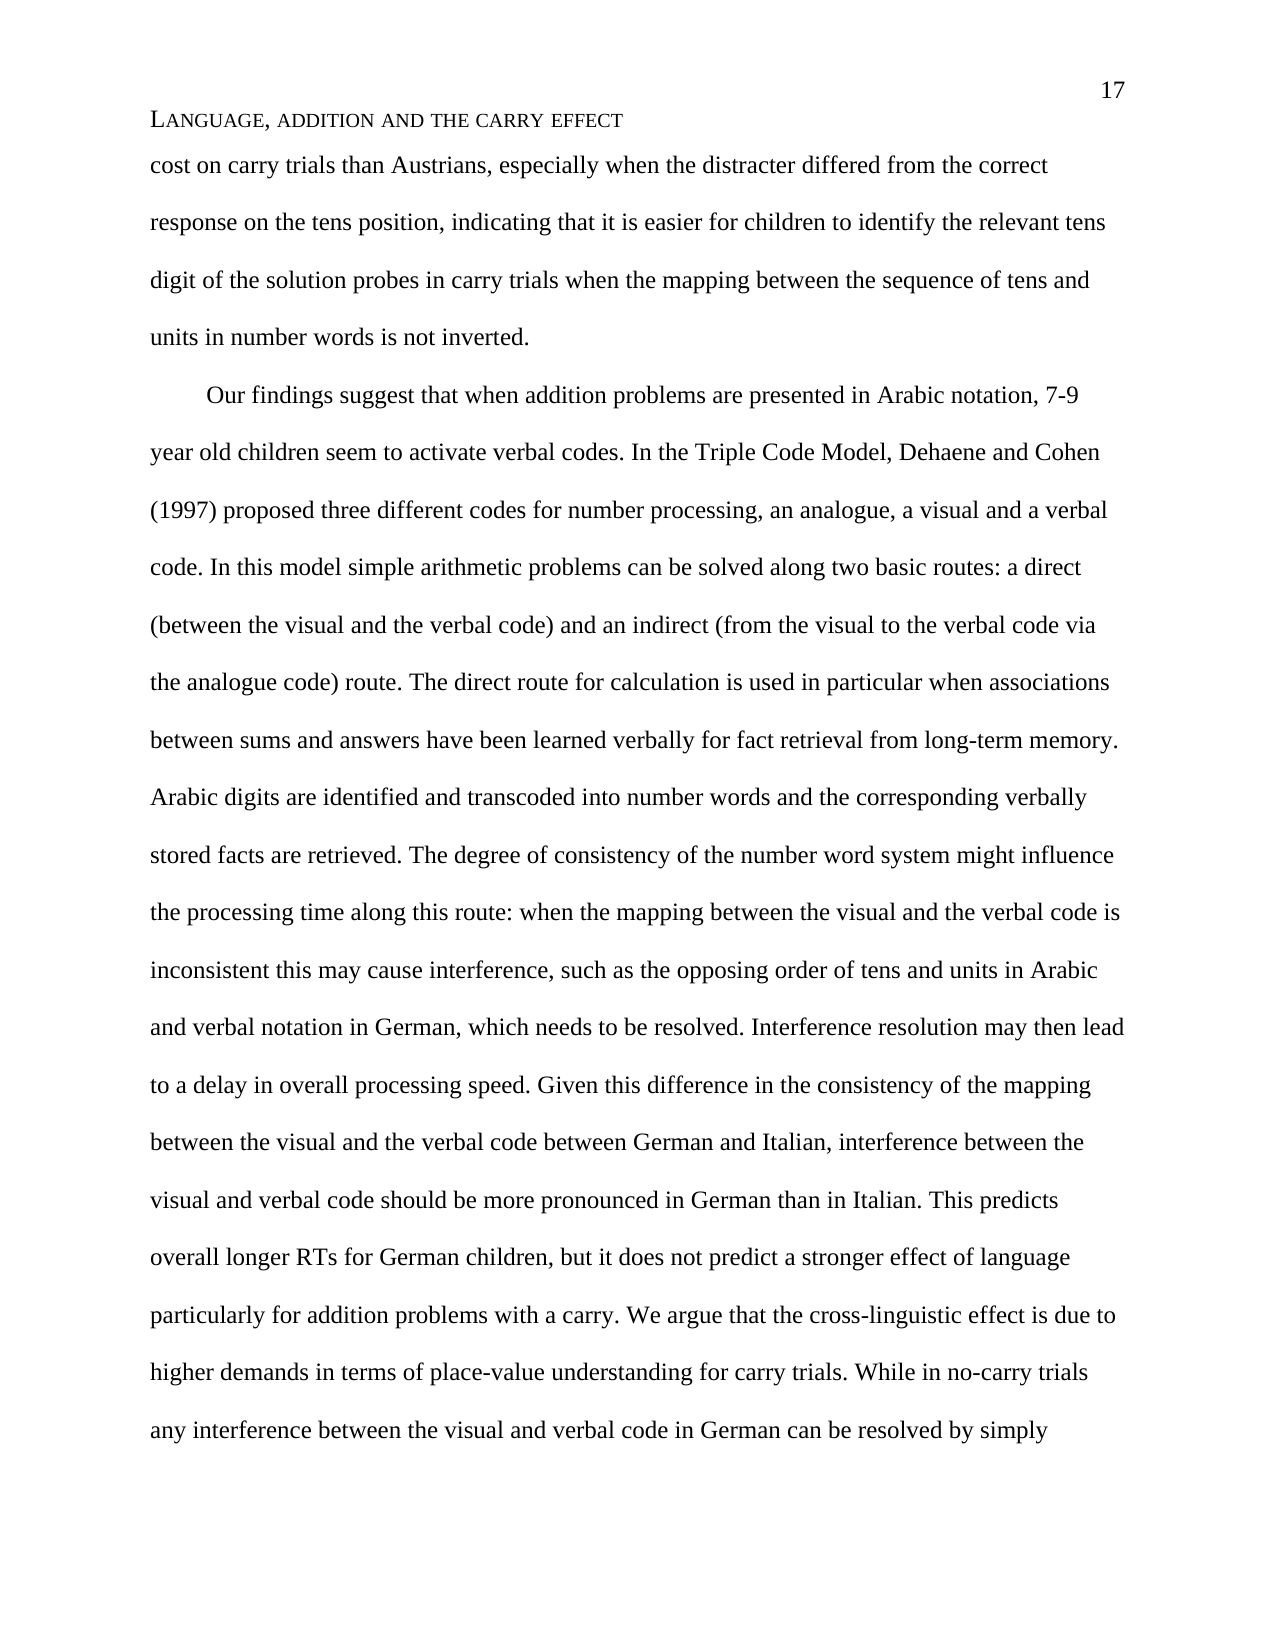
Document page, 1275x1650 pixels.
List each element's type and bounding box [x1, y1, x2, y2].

text [150, 380, 1125, 1444]
text [150, 150, 1125, 351]
